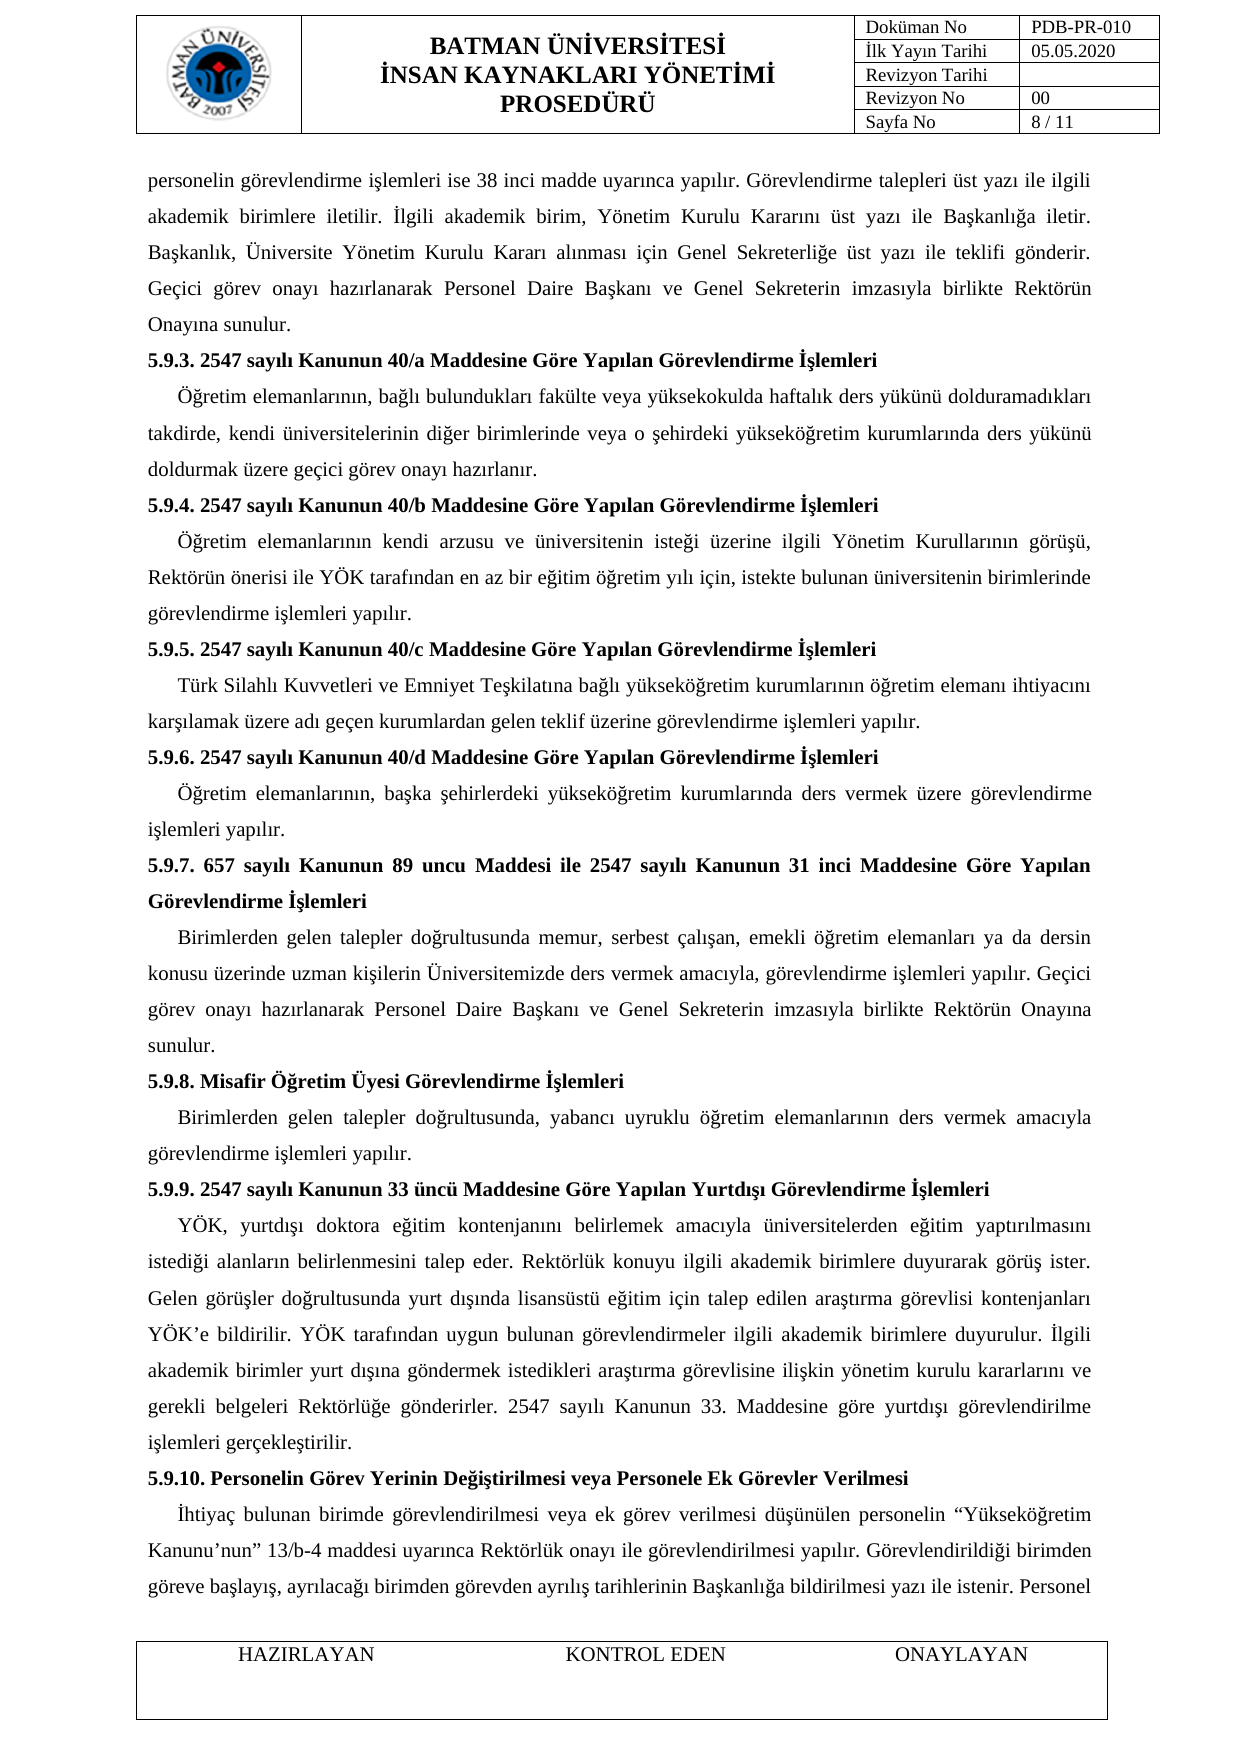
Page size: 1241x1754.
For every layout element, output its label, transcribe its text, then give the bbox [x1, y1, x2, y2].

text 5.9.9. 2547 sayılı Kanunun 33 üncü Maddesine Göre Yapılan Yurtdışı Görevlendirme İşlemleri [148, 1177, 1093, 1201]
text Birimlerden gelen talepler doğrultusunda memur, serbest çalışan, emekli öğretim elemanları ya da dersin konusu üzerinde uzman kişilerin Üniversitemizde ders vermek amacıyla, görevlendirme işlemleri yapılır. Geçici görev onayı hazırlanarak Personel Daire Başkanı ve Genel Sekreterin imzasıyla birlikte Rektörün Onayına sunulur. [148, 925, 1093, 1057]
text 5.9.10. Personelin Görev Yerinin Değiştirilmesi veya Personele Ek Görevler Verilmesi [148, 1466, 1093, 1490]
text Birimlerden gelen talepler doğrultusunda, yabancı uyruklu öğretim elemanlarının ders vermek amacıyla görevlendirme işlemleri yapılır. [148, 1105, 1093, 1165]
text Öğretim elemanlarının kendi arzusu ve üniversitenin isteği üzerine ilgili Yönetim Kurullarının görüşü, Rektörün önerisi ile YÖK tarafından en az bir eğitim öğretim yılı için, istekte bulunan üniversitenin birimlerinde görevlendirme işlemleri yapılır. [148, 528, 1093, 625]
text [148, 1502, 1093, 1598]
text 5.9.7. 657 sayılı Kanunun 89 uncu Maddesi ile 2547 sayılı Kanunun 31 inci Maddesine Göre Yapılan Görevlendirme İşlemleri [148, 853, 1093, 913]
text Türk Silahlı Kuvvetleri ve Emniyet Teşkilatına bağlı yükseköğretim kurumlarının öğretim elemanı ihtiyacını karşılamak üzere adı geçen kurumlardan gelen teklif üzerine görevlendirme işlemleri yapılır. [148, 673, 1093, 733]
text YÖK, yurtdışı doktora eğitim kontenjanını belirlemek amacıyla üniversitelerden eğitim yaptırılmasını istediği alanların belirlenmesini talep eder. Rektörlük konuyu ilgili akademik birimlere duyurarak görüş ister. Gelen görüşler doğrultusunda yurt dışında lisansüstü eğitim için talep edilen araştırma görevlisi kontenjanları YÖK’e bildirilir. YÖK tarafından uygun bulunan görevlendirmeler ilgili akademik birimlere duyurulur. İlgili akademik birimler yurt dışına göndermek istedikleri araştırma görevlisine ilişkin yönetim kurulu kararlarını ve gerekli belgeleri Rektörlüğe gönderirler. 2547 sayılı Kanunun 33. Maddesine göre yurtdışı görevlendirilme işlemleri gerçekleştirilir. [148, 1213, 1093, 1454]
text 5.9.6. 2547 sayılı Kanunun 40/d Maddesine Göre Yapılan Görevlendirme İşlemleri [148, 745, 1093, 769]
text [148, 168, 1093, 336]
text Öğretim elemanlarının, başka şehirlerdeki yükseköğretim kurumlarında ders vermek üzere görevlendirme işlemleri yapılır. [148, 781, 1093, 841]
text 5.9.4. 2547 sayılı Kanunun 40/b Maddesine Göre Yapılan Görevlendirme İşlemleri [148, 492, 1093, 517]
text 5.9.5. 2547 sayılı Kanunun 40/c Maddesine Göre Yapılan Görevlendirme İşlemleri [148, 637, 1093, 661]
text Öğretim elemanlarının, bağlı bulundukları fakülte veya yüksekokulda haftalık ders yükünü dolduramadıkları takdirde, kendi üniversitelerinin diğer birimlerinde veya o şehirdeki yükseköğretim kurumlarında ders yükünü doldurmak üzere geçici görev onayı hazırlanır. [148, 384, 1093, 481]
text 5.9.3. 2547 sayılı Kanunun 40/a Maddesine Göre Yapılan Görevlendirme İşlemleri [148, 348, 1093, 372]
picture [153, 21, 285, 128]
text 5.9.8. Misafir Öğretim Üyesi Görevlendirme İşlemleri [148, 1069, 1093, 1093]
